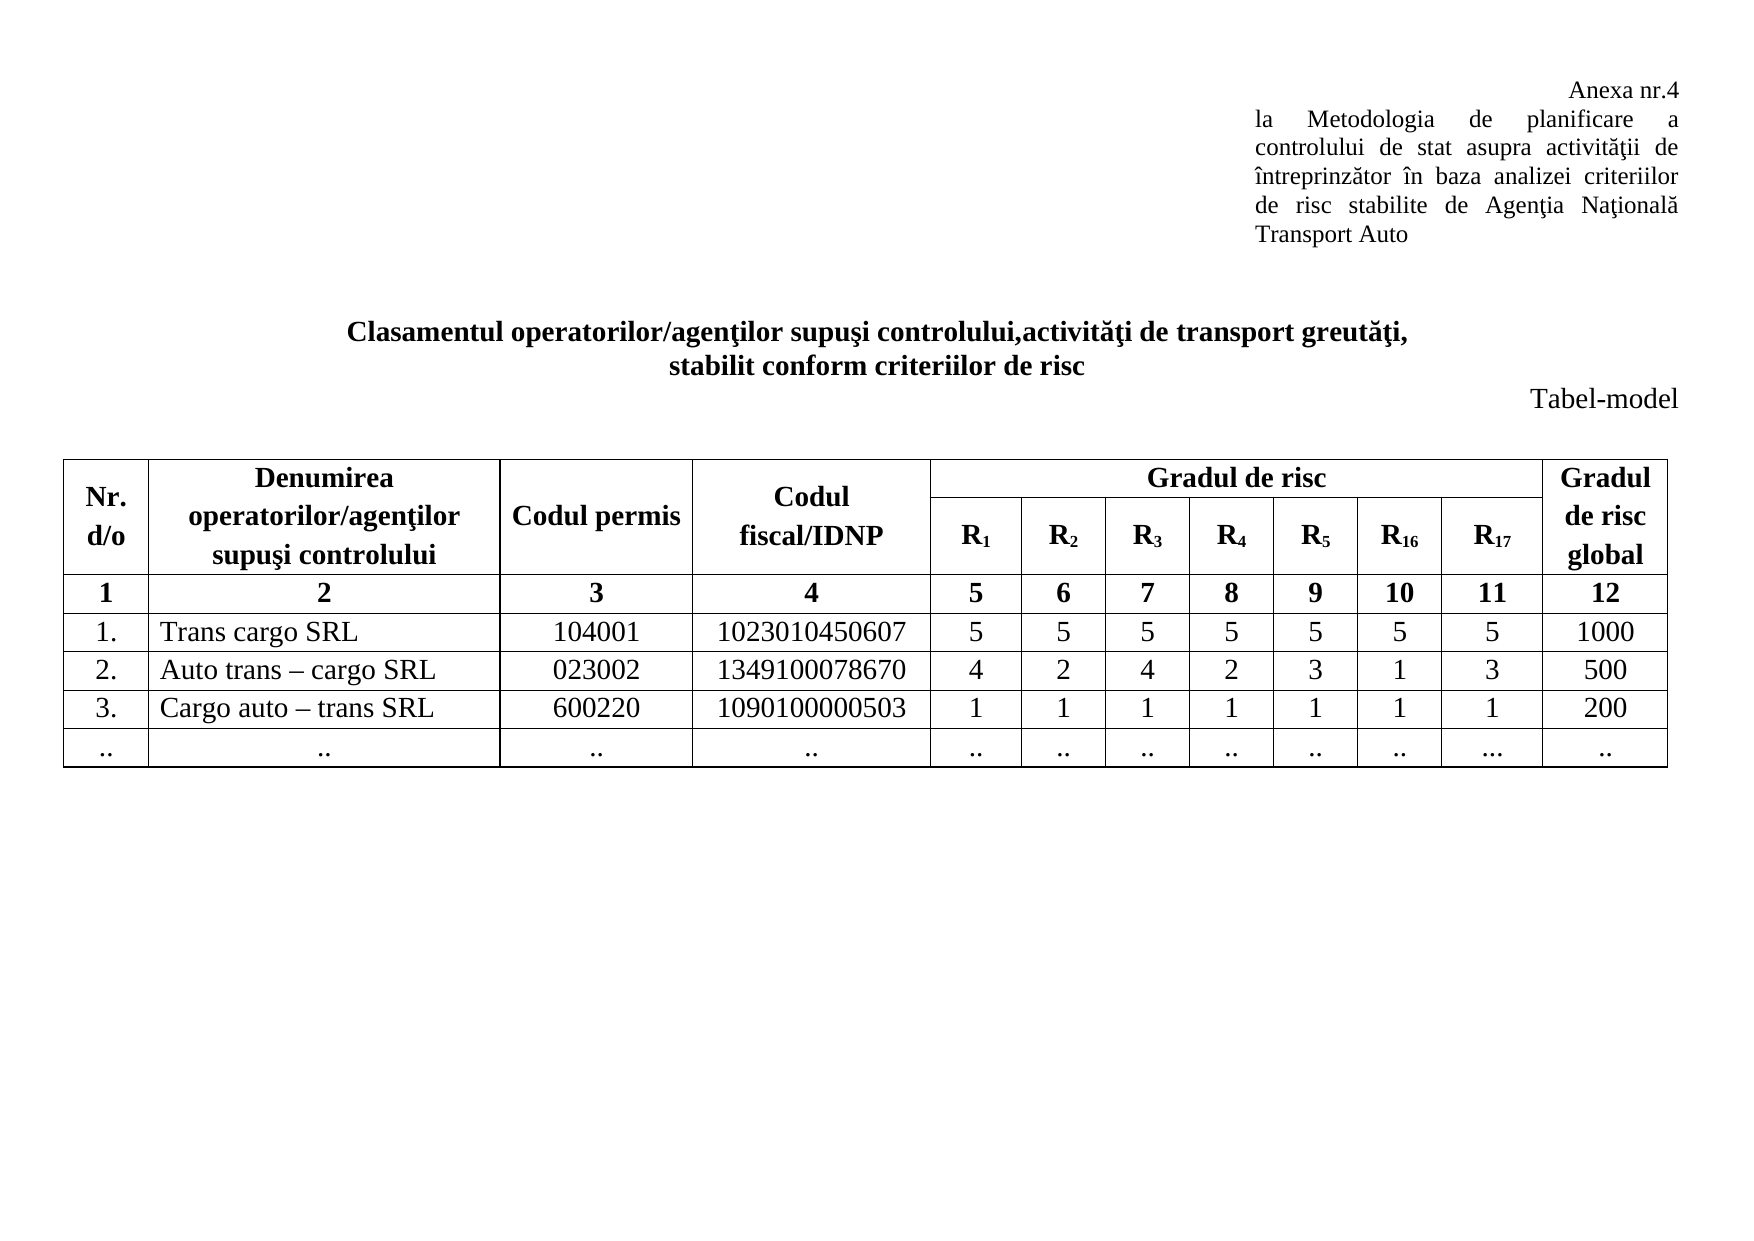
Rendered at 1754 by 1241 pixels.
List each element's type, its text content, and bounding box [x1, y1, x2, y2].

table_cell 1 [1358, 691, 1441, 728]
table_cell 2. [64, 652, 148, 689]
table_cell 10 [1358, 575, 1441, 613]
table_cell 12 [1543, 575, 1667, 613]
table_header Codul permis [501, 460, 692, 574]
table_cell 3. [64, 691, 148, 728]
table_cell 5 [931, 614, 1021, 651]
table_cell 4 [1106, 652, 1189, 689]
table_cell 1349100078670 [693, 652, 930, 689]
table_header Gradul de risc global [1543, 460, 1667, 574]
table_cell R1 [931, 498, 1021, 574]
table_cell .. [149, 729, 499, 766]
text Clasamentul operatorilor/agenţilor supuşi controlului,activităţi de transport greutăţi, [75, 314, 1679, 348]
table_cell 1 [1022, 691, 1105, 728]
table_cell 4 [931, 652, 1021, 689]
table_cell 1 [64, 575, 148, 613]
table_cell R4 [1190, 498, 1273, 574]
table_cell 6 [1022, 575, 1105, 613]
table_cell 7 [1106, 575, 1189, 613]
table_cell Cargo auto – trans SRL [149, 691, 499, 728]
table_cell 600220 [501, 691, 692, 728]
table_cell 1 [1358, 652, 1441, 689]
table_cell 2 [149, 575, 499, 613]
table_cell 1 [1274, 691, 1357, 728]
table_cell 1 [1190, 691, 1273, 728]
table_cell 8 [1190, 575, 1273, 613]
table_cell .. [693, 729, 930, 766]
table_header Denumirea operatorilor/agenţilor supuşi controlului [149, 460, 499, 574]
table_cell 5 [1442, 614, 1542, 651]
table_cell 3 [1442, 652, 1542, 689]
table_cell ... [1442, 729, 1542, 766]
text Tabel-model [75, 382, 1679, 415]
table_cell 9 [1274, 575, 1357, 613]
table_cell R16 [1358, 498, 1441, 574]
table_cell 200 [1543, 691, 1667, 728]
table_cell 5 [931, 575, 1021, 613]
table_cell 1 [1106, 691, 1189, 728]
table_cell .. [1022, 729, 1105, 766]
table_cell 1 [931, 691, 1021, 728]
table_cell 5 [1358, 614, 1441, 651]
table_cell 104001 [501, 614, 692, 651]
table_cell 1090100000503 [693, 691, 930, 728]
table_cell 5 [1190, 614, 1273, 651]
table_cell 5 [1022, 614, 1105, 651]
text la Metodologia de planificare a controlului de stat asupra activităţii de întreprinzător în baza analizei criteriilor de risc stabilite de Agenţia Naţională Transport Auto [1255, 104, 1679, 247]
table_cell R3 [1106, 498, 1189, 574]
table_cell 1023010450607 [693, 614, 930, 651]
table_cell 11 [1442, 575, 1542, 613]
table_cell 2 [1022, 652, 1105, 689]
table_cell 3 [501, 575, 692, 613]
table_cell 4 [693, 575, 930, 613]
table_cell 5 [1106, 614, 1189, 651]
table_cell 3 [1274, 652, 1357, 689]
table_cell 500 [1543, 652, 1667, 689]
table_header Gradul de risc [931, 460, 1542, 497]
table_cell Trans cargo SRL [149, 614, 499, 651]
table_cell .. [1543, 729, 1667, 766]
table_cell 1 [1442, 691, 1542, 728]
text stabilit conform criteriilor de risc [75, 348, 1679, 382]
table_cell .. [501, 729, 692, 766]
table_header Nr. d/o [64, 460, 148, 574]
table_header Codul fiscal/IDNP [693, 460, 930, 574]
table_cell R17 [1442, 498, 1542, 574]
table_cell 2 [1190, 652, 1273, 689]
table_cell .. [1190, 729, 1273, 766]
table_cell .. [1106, 729, 1189, 766]
table_cell R5 [1274, 498, 1357, 574]
text Anexa nr.4 [1255, 75, 1679, 104]
table_cell Auto trans – cargo SRL [149, 652, 499, 689]
table_cell R2 [1022, 498, 1105, 574]
table_cell 023002 [501, 652, 692, 689]
table_cell 5 [1274, 614, 1357, 651]
table_cell .. [931, 729, 1021, 766]
table_cell .. [1358, 729, 1441, 766]
table_cell 1000 [1543, 614, 1667, 651]
table_cell .. [64, 729, 148, 766]
table_cell 1. [64, 614, 148, 651]
table_cell .. [1274, 729, 1357, 766]
